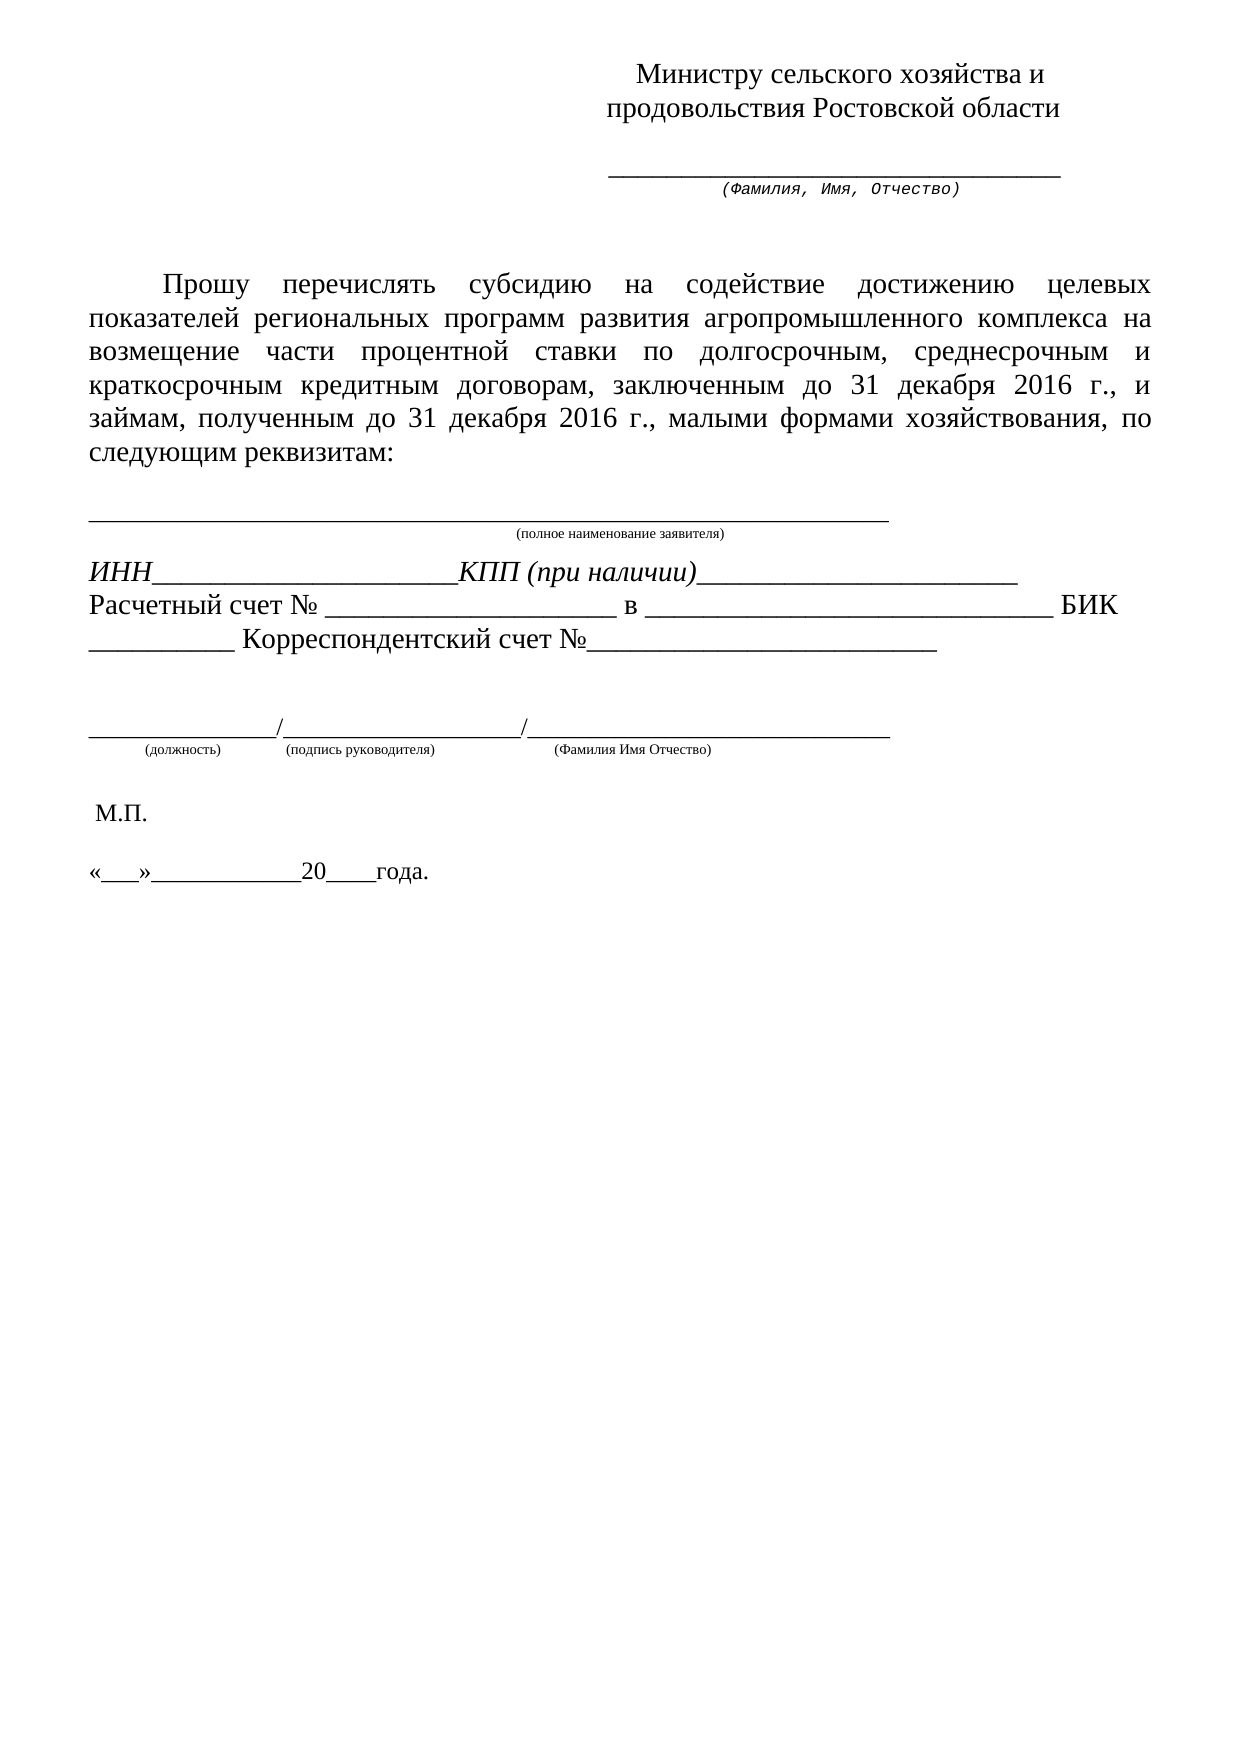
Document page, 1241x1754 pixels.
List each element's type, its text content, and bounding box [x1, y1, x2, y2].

text Расчетный счет № ____________________ в ____________________________ БИК __________ Корреспондентский счет №________________________ [89, 587, 1152, 654]
text «___»____________20____года. [89, 856, 1152, 884]
text (Фамилия, Имя, Отчество) [15, 180, 1152, 199]
text Министру сельского хозяйства и [89, 56, 1152, 90]
text Прошу перечислять субсидию на содействие достижению целевых показателей региональных программ развития агропромышленного комплекса на возмещение части процентной ставки по долгосрочным, среднесрочным и краткосрочным кредитным договорам, заключенным до 31 декабря 2016 г., и займам, полученным до 31 декабря 2016 г., малыми формами хозяйствования, по следующим реквизитам: [89, 266, 1152, 468]
text (полное наименование заявителя) [89, 525, 1152, 554]
text продовольствия Ростовской области [89, 90, 1152, 123]
text _______________/___________________/_____________________________ [89, 712, 1152, 741]
text (должность) (подпись руководителя) (Фамилия Имя Отчество) [89, 741, 1152, 769]
text ________________________________________________________________ [89, 496, 1152, 525]
text М.П. [89, 798, 1152, 827]
text _______________________________ [89, 147, 1152, 180]
subtitle ИНН_____________________КПП (при наличии)______________________ [89, 554, 1152, 587]
